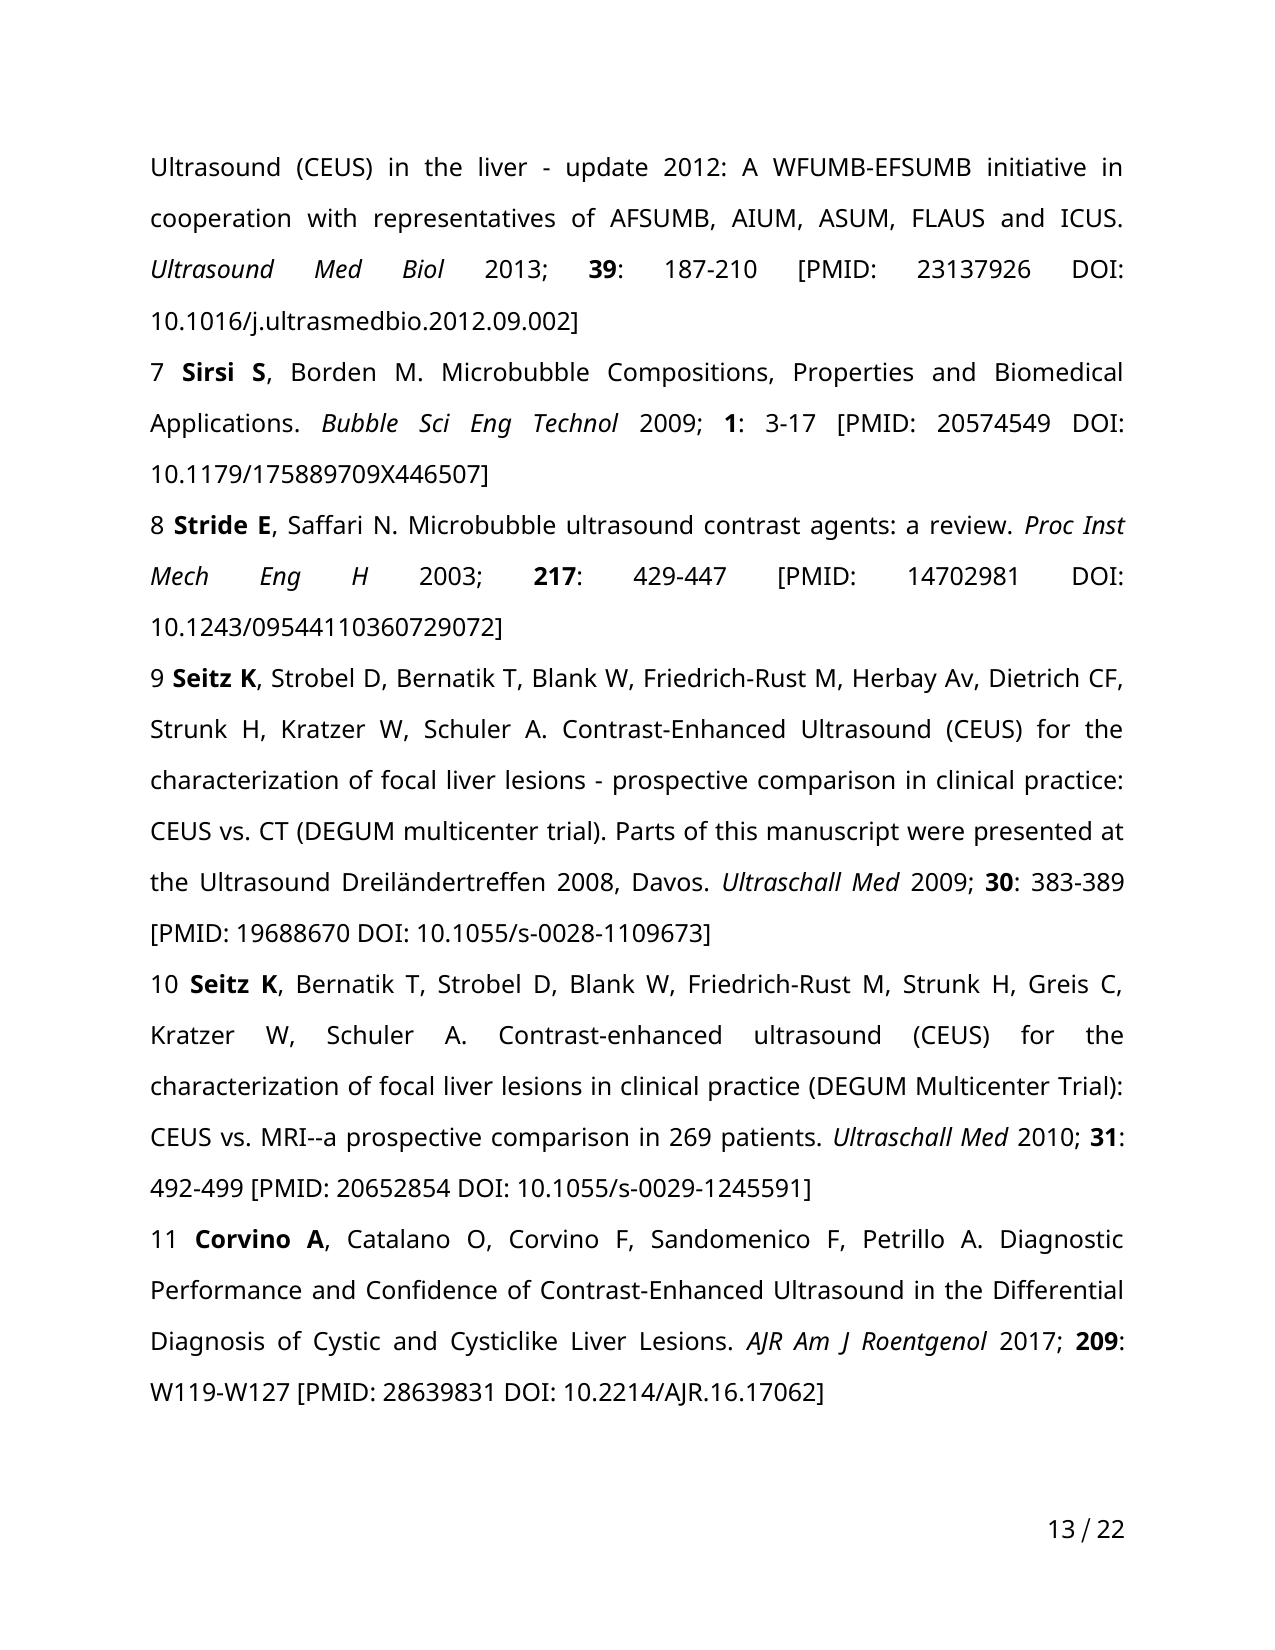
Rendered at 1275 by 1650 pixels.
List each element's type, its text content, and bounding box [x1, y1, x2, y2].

text 11 Corvino A, Catalano O, Corvino F, Sandomenico F, Petrillo A. Diagnostic Performance and Confidence of Contrast-Enhanced Ultrasound in the Differential Diagnosis of Cystic and Cysticlike Liver Lesions. AJR Am J Roentgenol 2017; 209: W119-W127 [PMID: 28639831 DOI: 10.2214/AJR.16.17062] [150, 1222, 1125, 1409]
text 8 Stride E, Saffari N. Microbubble ultrasound contrast agents: a review. Proc Inst Mech Eng H 2003; 217: 429-447 [PMID: 14702981 DOI: 10.1243/09544110360729072] [150, 507, 1125, 643]
text 10 Seitz K, Bernatik T, Strobel D, Blank W, Friedrich-Rust M, Strunk H, Greis C, Kratzer W, Schuler A. Contrast-enhanced ultrasound (CEUS) for the characterization of focal liver lesions in clinical practice (DEGUM Multicenter Trial): CEUS vs. MRI--a prospective comparison in 269 patients. Ultraschall Med 2010; 31: 492-499 [PMID: 20652854 DOI: 10.1055/s-0029-1245591] [150, 967, 1125, 1205]
text 9 Seitz K, Strobel D, Bernatik T, Blank W, Friedrich-Rust M, Herbay Av, Dietrich CF, Strunk H, Kratzer W, Schuler A. Contrast-Enhanced Ultrasound (CEUS) for the characterization of focal liver lesions - prospective comparison in clinical practice: CEUS vs. CT (DEGUM multicenter trial). Parts of this manuscript were presented at the Ultrasound Dreiländertreffen 2008, Davos. Ultraschall Med 2009; 30: 383-389 [PMID: 19688670 DOI: 10.1055/s-0028-1109673] [150, 660, 1125, 950]
text 7 Sirsi S, Borden M. Microbubble Compositions, Properties and Biomedical Applications. Bubble Sci Eng Technol 2009; 1: 3-17 [PMID: 20574549 DOI: 10.1179/175889709X446507] [150, 354, 1125, 490]
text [150, 150, 1125, 337]
